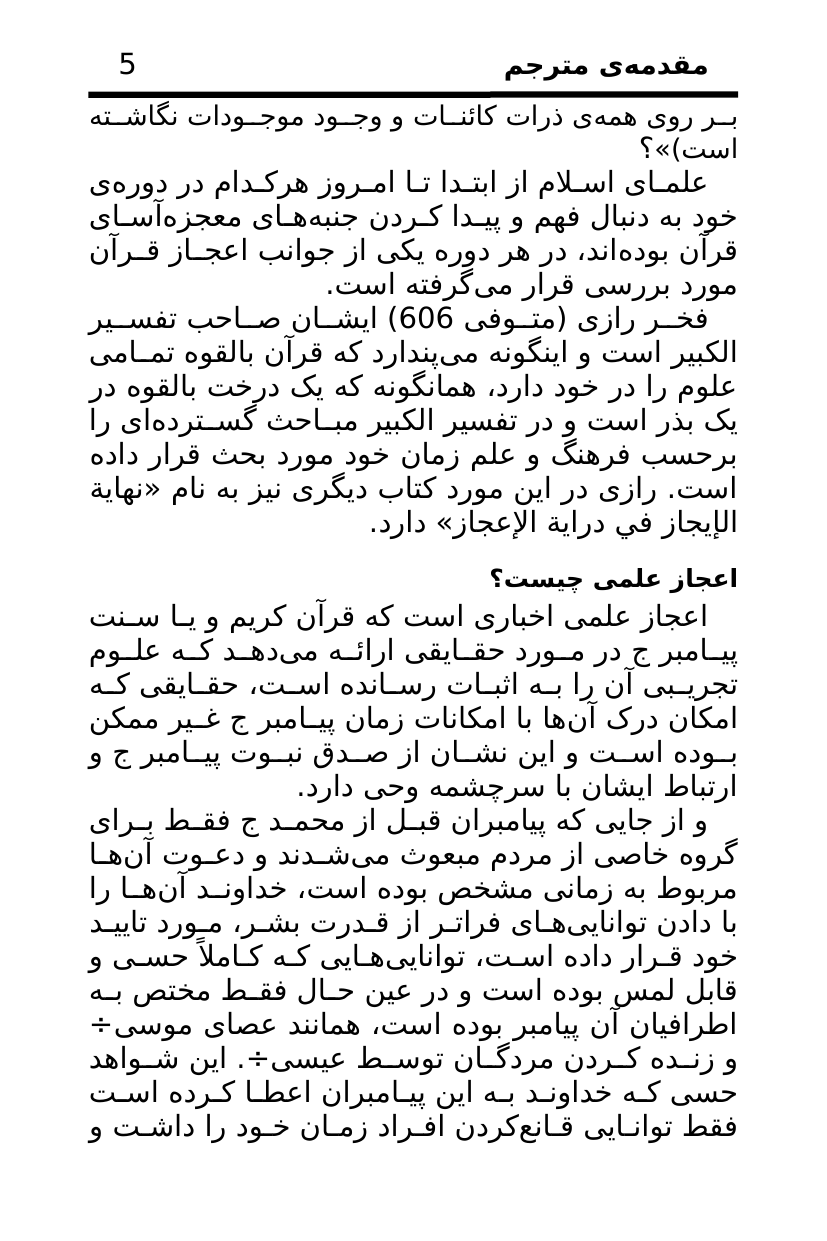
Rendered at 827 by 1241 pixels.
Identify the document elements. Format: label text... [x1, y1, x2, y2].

text اعجاز علمی اخباری است که قرآن کریم و یا سنت پیامبر ج در مورد حقایقی ارائه می‌دهد که علوم تجريبی آن را به اثبات رسانده است، حقایقی که امکان درک آن‌ها با امکانات زمان پیامبر ج غیر ممکن بوده است و این نشان از صدق نبوت پیامبر ج و ارتباط ایشان با سرچشمه وحی دارد. [89, 599, 738, 803]
text علمای اسلام از ابتدا تا امروز هرکدام در دوره‌ی خود به دنبال فهم و پیدا کردن جنبه‌های معجزه‌آسای قرآن بوده‌اند، در هر دوره یکی از جوانب اعجاز قرآن مورد بررسی قرار می‌گرفته است. [89, 166, 738, 301]
text اعجاز علمی چیست؟ [89, 564, 738, 593]
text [89, 803, 738, 1143]
text فخر رازی (متوفی 606) ایشان صاحب تفسیر الکبیر است و اینگونه می‌پندارد که قرآن بالقوه تمامی علوم را در خود دارد، همانگونه که یک درخت بالقوه در یک بذر است و در تفسیر الکبیر مباحث گسترده‌ای را برحسب فرهنگ و علم زمان خود مورد بحث قرار داده است. رازی در این مورد کتاب دیگری نیز به نام «نهایة الإیجاز في درایة الإعجاز» دارد. [89, 301, 738, 539]
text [89, 100, 738, 166]
